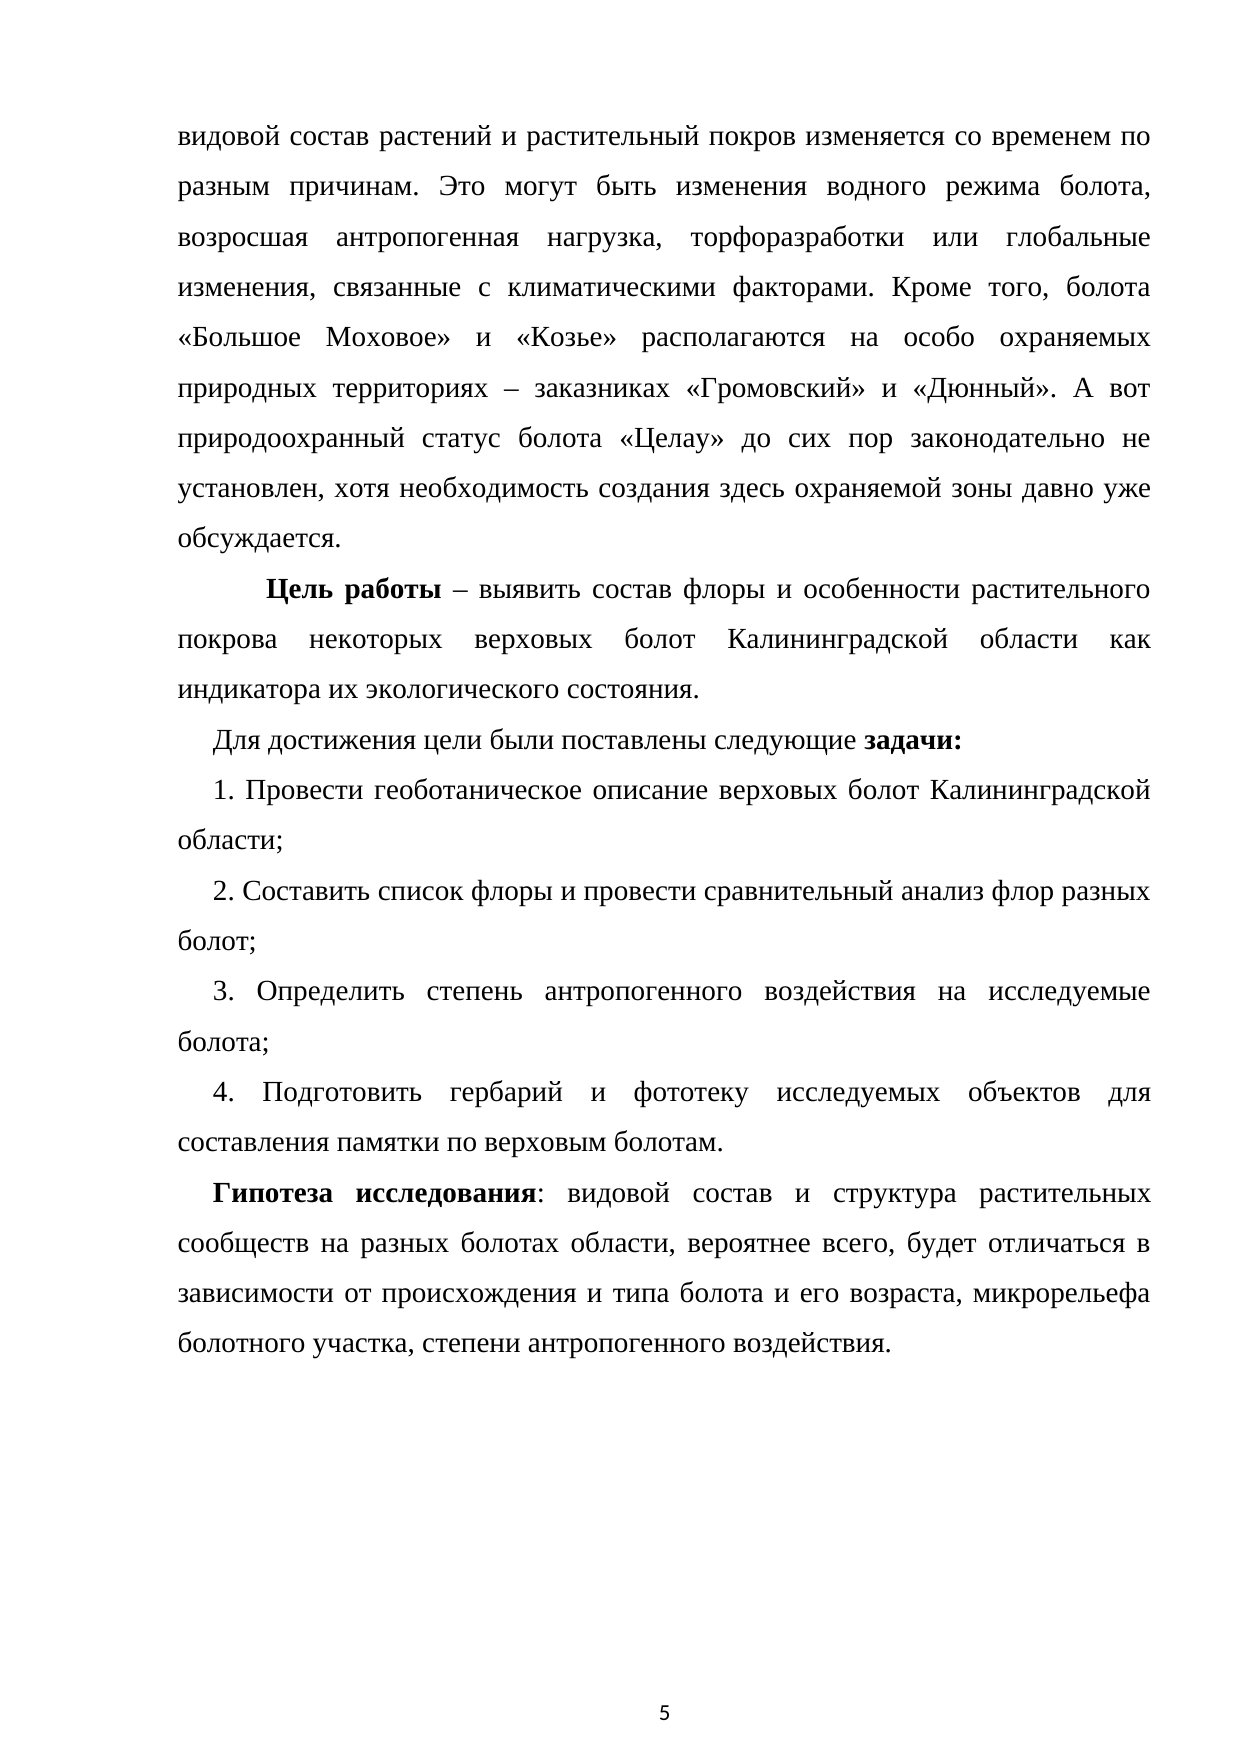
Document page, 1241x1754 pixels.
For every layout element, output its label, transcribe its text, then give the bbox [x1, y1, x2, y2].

text 3. Определить степень антропогенного воздействия на исследуемые болота; [177, 973, 1152, 1057]
text Гипотеза исследования: видовой состав и структура растительных сообществ на разных болотах области, вероятнее всего, будет отличаться в зависимости от происхождения и типа болота и его возраста, микрорельефа болотного участка, степени антропогенного воздействия. [177, 1175, 1152, 1359]
text 1. Провести геоботаническое описание верховых болот Калининградской области; [177, 772, 1152, 856]
text 4. Подготовить гербарий и фототеку исследуемых объектов для составления памятки по верховым болотам. [177, 1074, 1152, 1158]
text 2. Составить список флоры и провести сравнительный анализ флор разных болот; [177, 873, 1152, 957]
text Цель работы – выявить состав флоры и особенности растительного покрова некоторых верховых болот Калининградской области как индикатора их экологического состояния. [177, 571, 1152, 705]
text Для достижения цели были поставлены следующие задачи: [177, 722, 1152, 755]
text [177, 118, 1152, 554]
